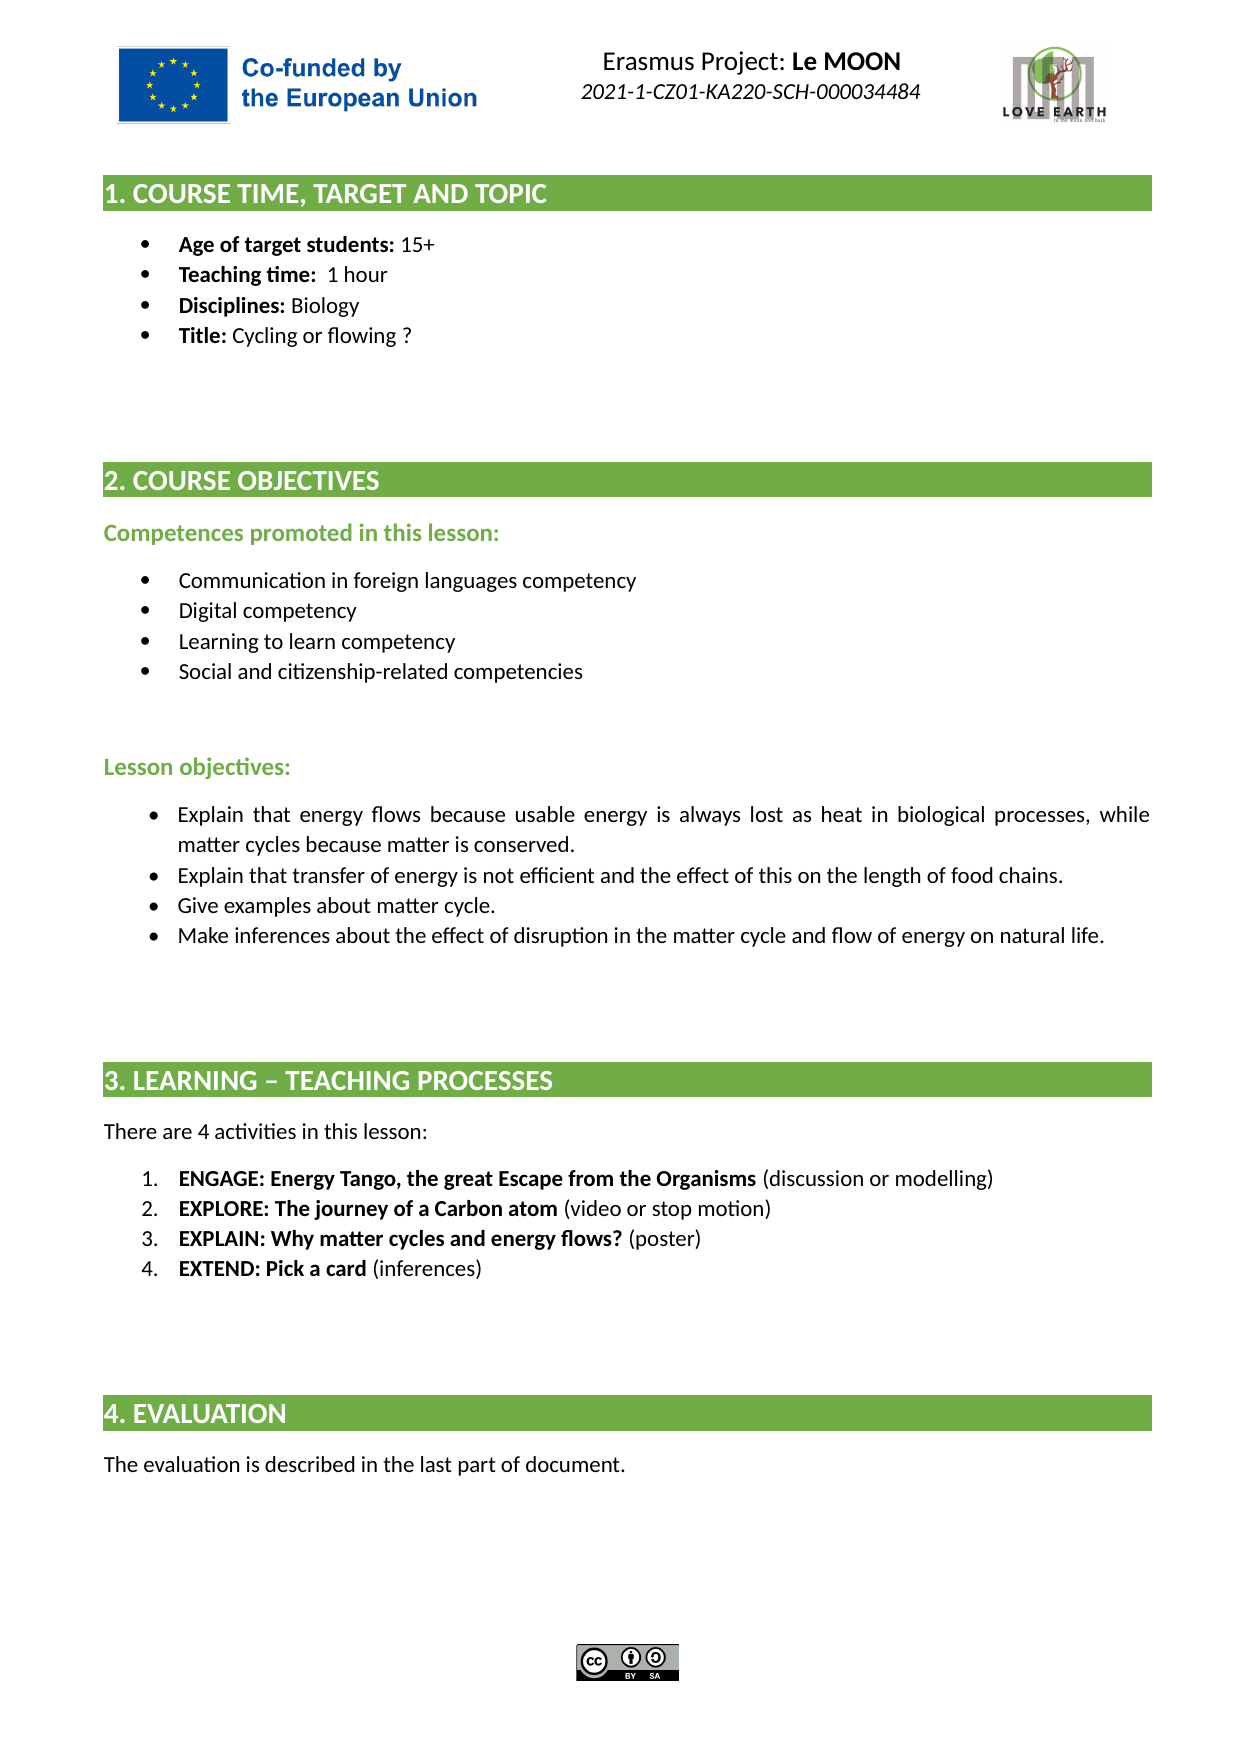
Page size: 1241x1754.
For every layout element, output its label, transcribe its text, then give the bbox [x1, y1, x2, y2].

list Digital competency [141, 597, 1152, 624]
text There are 4 activities in this lesson: [103, 1117, 1152, 1145]
list Social and citizenship-related competencies [141, 657, 1152, 685]
picture [1000, 44, 1109, 126]
picture [576, 1644, 679, 1681]
text The evaluation is described in the last part of document. [103, 1450, 1152, 1478]
list Learning to learn competency [141, 627, 1152, 655]
subtitle 1. COURSE TIME, TARGET AND TOPIC [103, 175, 1152, 211]
list Teaching time: 1 hour [141, 261, 1152, 289]
list ENGAGE: Energy Tango, the great Escape from the Organisms (discussion or modelling) [141, 1164, 1152, 1192]
list Explain that transfer of energy is not efficient and the effect of this on the length of food chains. [148, 861, 1152, 889]
subtitle 2. COURSE OBJECTIVES [103, 462, 1152, 497]
list Explain that energy flows because usable energy is always lost as heat in biological processes, while matter cycles because matter is conserved. [148, 800, 1152, 858]
list Communication in foreign languages competency [141, 566, 1152, 594]
list Title: Cycling or flowing ? [141, 321, 1152, 349]
list Disciplines: Biology [141, 291, 1152, 319]
subtitle 4. EVALUATION [103, 1395, 1152, 1431]
subtitle Competences promoted in this lesson: [103, 517, 1152, 547]
list EXPLORE: The journey of a Carbon atom (video or stop motion) [141, 1194, 1152, 1222]
subtitle 3. LEARNING – TEACHING PROCESSES [103, 1062, 1152, 1097]
list EXPLAIN: Why matter cycles and energy flows? (poster) [141, 1224, 1152, 1252]
subtitle Lesson objectives: [103, 751, 1152, 781]
list EXTEND: Pick a card (inferences) [141, 1254, 1152, 1282]
picture [114, 44, 504, 126]
list Give examples about matter cycle. [148, 891, 1152, 919]
list Age of target students: 15+ [141, 230, 1152, 258]
list Make inferences about the effect of disruption in the matter cycle and flow of energy on natural life. [148, 921, 1152, 949]
